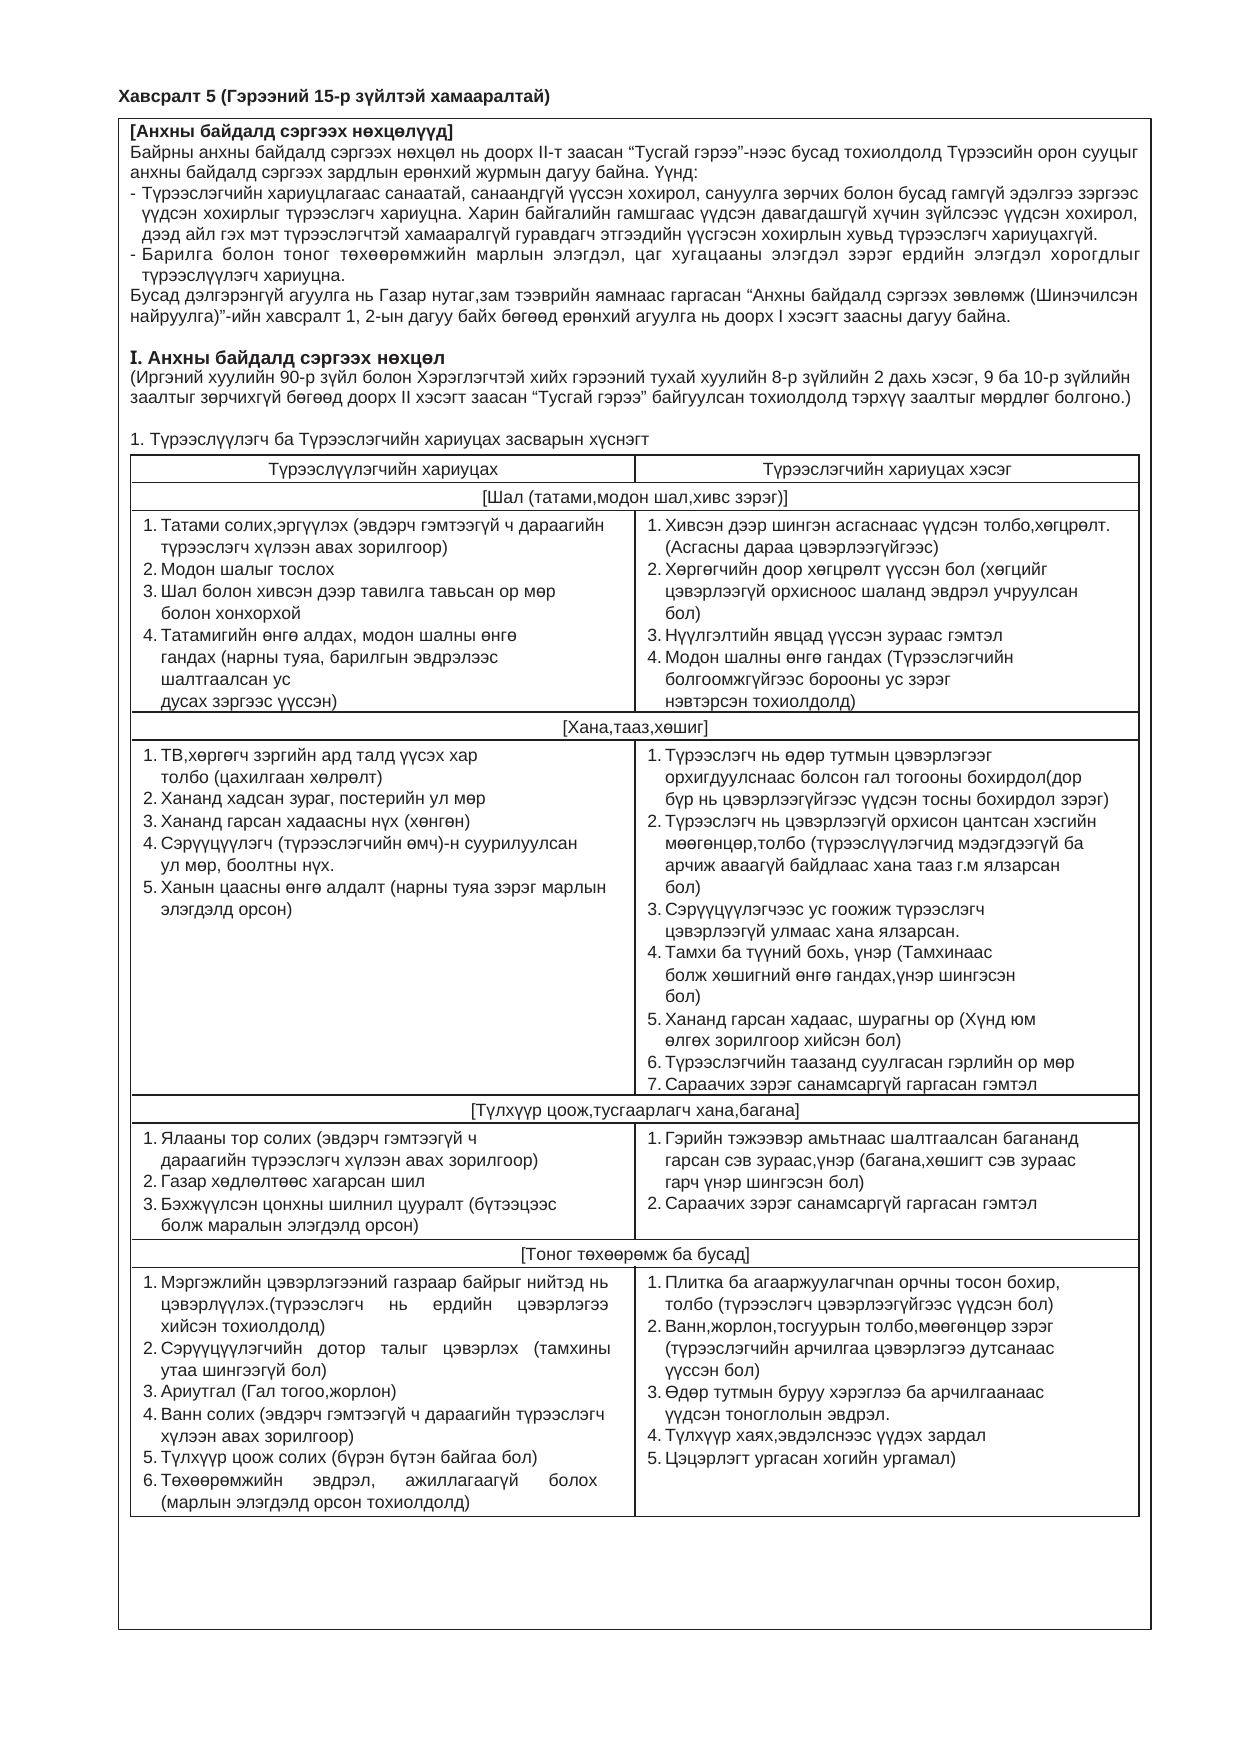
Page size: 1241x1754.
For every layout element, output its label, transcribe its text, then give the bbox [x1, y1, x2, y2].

table_cell Гэрийн тэжээвэр амьтнаас шалтгаалсан багананд гарсан сэв зураас,үнэр (багана,хөшигт сэв зураас гарч үнэр шингэсэн бол) Сараачих зэрэг санамсаргүй гаргасан гэмтэл [636, 1124, 1138, 1238]
list Анхны байдалд сэргээх нөхцөл [130, 339, 1165, 371]
table_cell Түрээслэгч нь өдөр тутмын цэвэрлэгээг орхигдуулснаас болсон гал тогооны бохирдол(дор бүр нь цэвэрлээгүйгээс үүдсэн тосны бохирдол зэрэг) Түрээслэгч нь цэвэрлээгүй орхисон цантсан хэсгийн мөөгөнцөр,толбо (түрээслүүлэгчид мэдэгдээгүй ба арчиж аваагүй байдлаас хана тааз г.м ялзарсан бол) Сэрүүцүүлэгчээс ус гоожиж түрээслэгч цэвэрлээгүй улмаас хана ялзарсан. Тамхи ба түүний бохь, үнэр (Тамхинаас болж хөшигний өнгө гандах,үнэр шингэсэн бол) Хананд гарсан хадаас, шурагны ор (Хүнд юм өлгөх зорилгоор хийсэн бол) Түрээслэгчийн таазанд суулгасан гэрлийн ор мөр Сараачих зэрэг санамсаргүй гаргасан гэмтэл [636, 741, 1138, 1094]
text [Анхны байдалд сэргээх нөхцөлүүд] [130, 121, 1165, 141]
table_cell [Түлхүүр цоож,тусгаарлагч хана,багана] [131, 1095, 1138, 1122]
table_cell Хивсэн дээр шингэн асгаснаас үүдсэн толбо,хөгцрөлт. (Асгасны дараа цэвэрлээгүйгээс) Хөргөгчийн доор хөгцрөлт үүссэн бол (хөгцийг цэвэрлээгүй орхисноос шаланд эвдрэл учруулсан бол) Нүүлгэлтийн явцад үүссэн зураас гэмтэл Модон шалны өнгө гандах (Түрээслэгчийн болгоомжгүйгээс борооны ус зэрэг нэвтэрсэн тохиолдолд) [636, 511, 1138, 711]
text Хавсралт 5 (Гэрээний 15-р зүйлтэй хамааралтай) [118, 85, 1165, 106]
table_cell Мэргэжлийн цэвэрлэгээний газраар байрыг нийтэд нь цэвэрлүүлэх.(түрээслэгч нь ердийн цэвэрлэгээ хийсэн тохиолдолд) Сэрүүцүүлэгчийн дотор талыг цэвэрлэх (тамхины утаа шингээгүй бол) Ариутгал (Гал тогоо,жорлон) Ванн солих (эвдэрч гэмтээгүй ч дараагийн түрээслэгч хүлээн авах зорилгоор) Түлхүүр цоож солих (бүрэн бүтэн байгаа бол) Төхөөрөмжийн эвдрэл, ажиллагаагүй болох (марлын элэгдэлд орсон тохиолдолд) [131, 1268, 634, 1516]
text Бусад дэлгэрэнгүй агуулга нь Газар нутаг,зам тээврийн яамнаас гаргасан “Анхны байдалд сэргээх зөвлөмж (Шинэчилсэн найруулга)”-ийн хавсралт 1, 2-ын дагуу байх бөгөөд ерөнхий агуулга нь доорх I хэсэгт заасны дагуу байна. [130, 285, 1139, 326]
table_cell [Шал (татами,модон шал,хивс зэрэг)] [131, 483, 1138, 510]
list Барилга болон тоног төхөөрөмжийн марлын элэгдэл, цаг хугацааны элэгдэл зэрэг ердийн элэгдэл хорогдлыг түрээслүүлэгч хариуцна. [130, 244, 1141, 285]
table_cell [Хана,тааз,хөшиг] [131, 712, 1138, 739]
table_header Түрээслүүлэгчийн хариуцах [131, 456, 634, 482]
text (Иргэний хуулийн 90-р зүйл болон Хэрэглэгчтэй хийх гэрээний тухай хуулийн 8-р зүйлийн 2 дахь хэсэг, 9 ба 10-р зүйлийн [133, 371, 1165, 387]
list Түрээслэгчийн хариуцлагаас санаатай, санаандгүй үүссэн хохирол, сануулга зөрчих болон бусад гамгүй эдэлгээ зэргээс үүдсэн хохирлыг түрээслэгч хариуцна. Харин байгалийн гамшгаас үүдсэн давагдашгүй хүчин зүйлсээс үүдсэн хохирол, дээд айл гэх мэт түрээслэгчтэй хамааралгүй гуравдагч этгээдийн үүсгэсэн хохирлын хувьд түрээслэгч хариуцахгүй. [130, 182, 1140, 244]
text заалтыг зөрчихгүй бөгөөд доорх II хэсэгт заасан “Тусгай гэрээ” байгуулсан тохиолдолд тэрхүү заалтыг мөрдлөг болгоно.) [130, 387, 1165, 408]
list Түрээслүүлэгч ба Түрээслэгчийн хариуцах засварын хүснэгт [130, 429, 1165, 449]
table_cell Плитка ба агааржуулагчnaн орчны тосон бохир, толбо (түрээслэгч цэвэрлээгүйгээс үүдсэн бол) Ванн,жорлон,тосгуурын толбо,мөөгөнцөр зэрэг (түрээслэгчийн арчилгаа цэвэрлэгээ дутсанаас үүссэн бол) Өдөр тутмын буруу хэрэглээ ба арчилгаанаас үүдсэн тоноглолын эвдрэл. Түлхүүр хаях,эвдэлснээс үүдэх зардал Цэцэрлэгт ургасан хогийн ургамал) [636, 1268, 1138, 1516]
table_cell Ялааны тор солих (эвдэрч гэмтээгүй ч дараагийн түрээслэгч хүлээн авах зорилгоор) Газар хөдлөлтөөс хагарсан шил Бэхжүүлсэн цонхны шилнил цууралт (бүтээцээс болж маралын элэгдэлд орсон) [131, 1123, 634, 1238]
table_cell ТВ,хөргөгч зэргийн ард талд үүсэх хар толбо (цахилгаан хөлрөлт) Хананд хадсан зураг, постерийн ул мөр Хананд гарсан хадаасны нүх (хөнгөн) Сэрүүцүүлэгч (түрээслэгчийн өмч)-н суурилуулсан ул мөр, боолтны нүх. Ханын цаасны өнгө алдалт (нарны туяа зэрэг марлын элэгдэлд орсон) [131, 740, 634, 1094]
table_cell [Тоног төхөөрөмж ба бусад] [131, 1240, 1138, 1266]
text Байрны анхны байдалд сэргээх нөхцөл нь доорх II-т заасан “Тусгай гэрээ”-нээс бусад тохиолдолд Түрээсийн орон сууцыг анхны байдалд сэргээх зардлын ерөнхий журмын дагуу байна. Үүнд: [130, 141, 1140, 182]
table_cell Татами солих,эргүүлэх (эвдэрч гэмтээгүй ч дараагийн түрээслэгч хүлээн авах зорилгоор) Модон шалыг тослох Шал болон хивсэн дээр тавилга тавьсан ор мөр болон хонхорхой Татамигийн өнгө алдах, модон шалны өнгө гандах (нарны туяа, барилгын эвдрэлээс шалтгаалсан ус дусах зэргээс үүссэн) [131, 511, 634, 711]
table_header Түрээслэгчийн хариуцах хэсэг [636, 456, 1138, 482]
